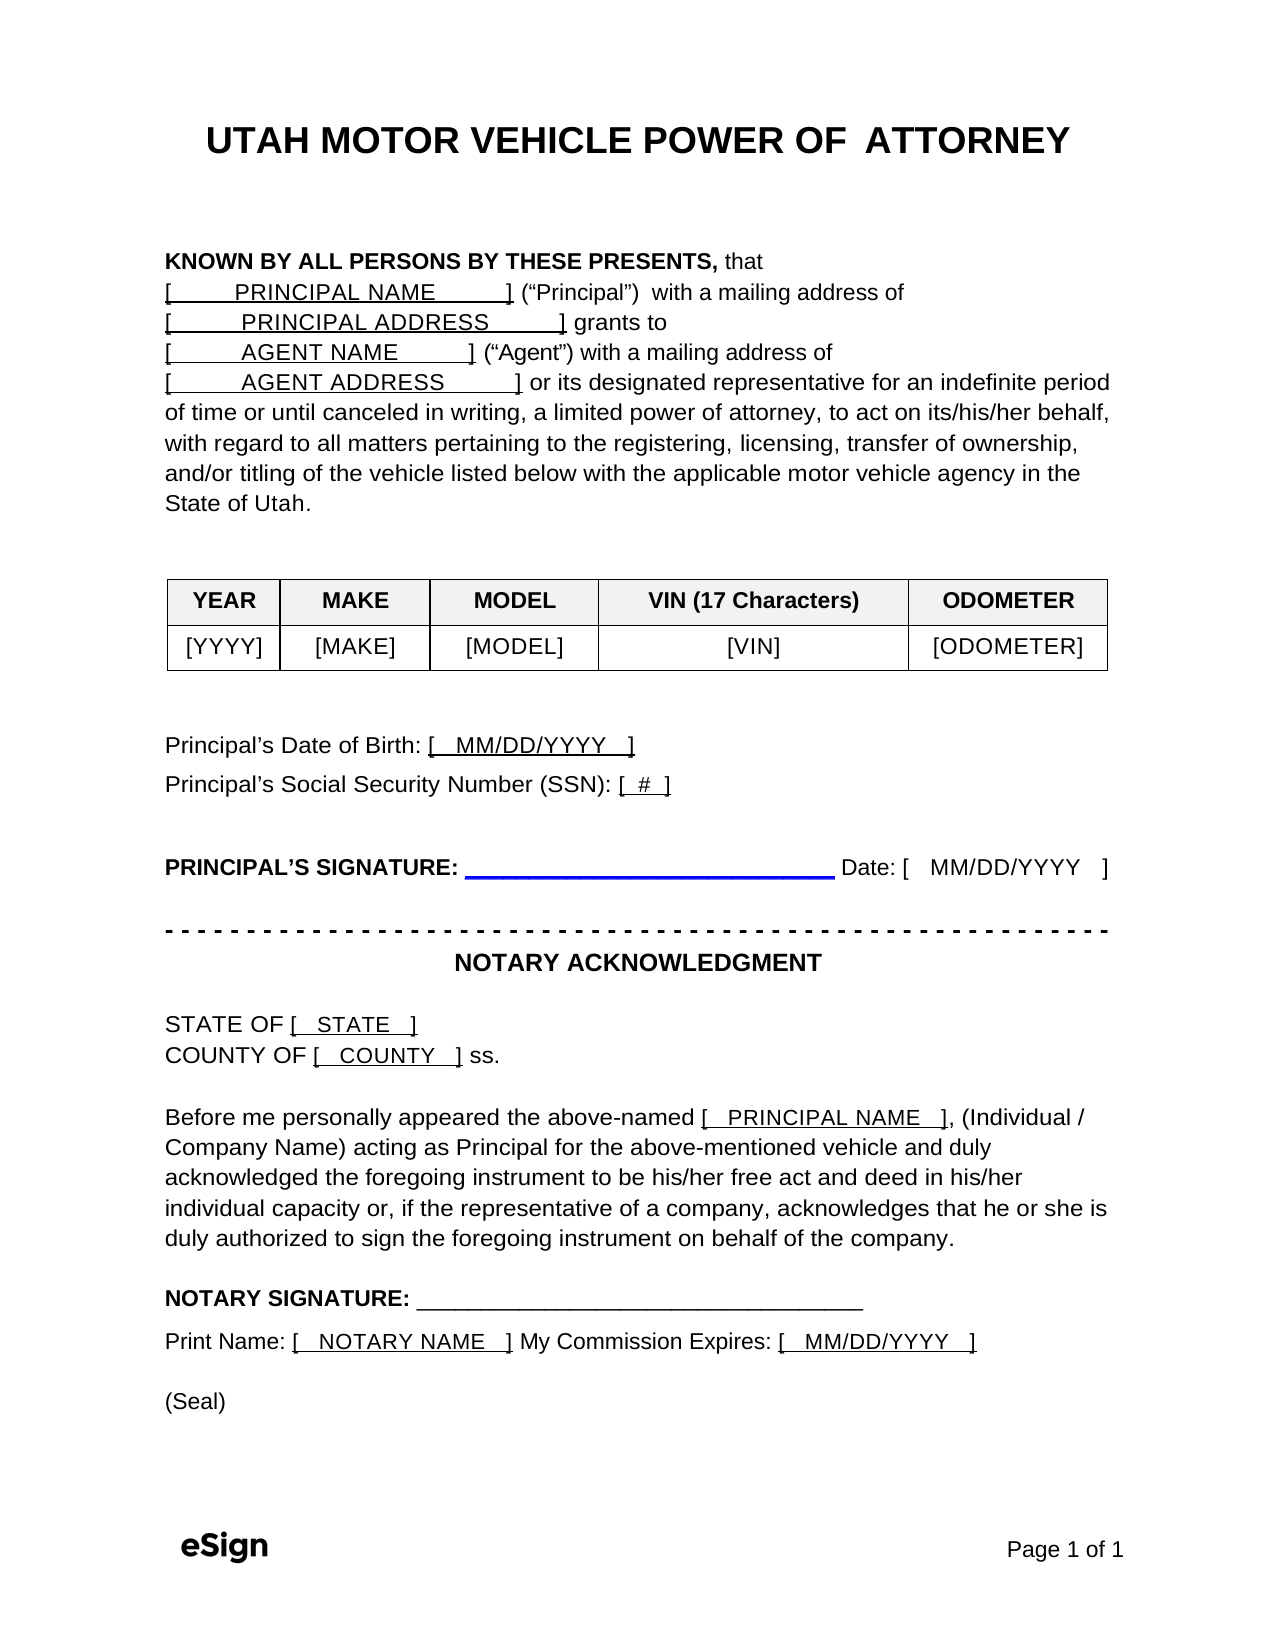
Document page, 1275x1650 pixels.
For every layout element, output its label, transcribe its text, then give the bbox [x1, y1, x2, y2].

text [ AGENT ADDRESS ] or its designated representative for an indefinite period of time or until canceled in writing, a limited power of attorney, to act on its/his/her behalf, with regard to all matters pertaining to the registering, licensing, transfer of ownership, and/or titling of the vehicle listed below with the applicable motor vehicle agency in the State of Utah. [164, 369, 1111, 516]
table_header YEAR [168, 580, 279, 625]
table_cell [ODOMETER] [909, 626, 1107, 670]
table_cell [MODEL] [431, 626, 598, 670]
table_header MODEL [431, 580, 598, 625]
text STATE OF [ STATE ] [164, 1011, 1111, 1037]
table_cell [YYYY] [168, 626, 279, 670]
picture [164, 1516, 288, 1575]
table_cell [MAKE] [281, 626, 429, 670]
text PRINCIPAL’S SIGNATURE: _____________________________ Date: [ MM/DD/YYYY ] [164, 854, 1111, 880]
text (Seal) [164, 1388, 1111, 1415]
table_header ODOMETER [909, 580, 1107, 625]
text [ PRINCIPAL ADDRESS ] grants to [164, 309, 1111, 335]
text - - - - - - - - - - - - - - - - - - - - - - - - - - - - - - - - - - - - - - - - - - - - - - - - - - - - - - - - - - [164, 915, 1111, 943]
text NOTARY SIGNATURE: ___________________________________ [164, 1285, 1111, 1312]
table_header VIN (17 Characters) [599, 580, 908, 625]
text COUNTY OF [ COUNTY ] ss. [164, 1042, 1111, 1069]
text [ AGENT NAME ] (“Agent”) with a mailing address of [164, 339, 1111, 365]
text Print Name: [ NOTARY NAME ] My Commission Expires: [ MM/DD/YYYY ] [164, 1328, 1111, 1354]
table_cell [VIN] [599, 626, 908, 670]
subtitle UTAH MOTOR VEHICLE POWER OF ATTORNEY [164, 118, 1111, 162]
text KNOWN BY ALL PERSONS BY THESE PRESENTS, that [164, 248, 1111, 274]
table_header MAKE [281, 580, 429, 625]
text Before me personally appeared the above-named [ PRINCIPAL NAME ], (Individual / Company Name) acting as Principal for the above-mentioned vehicle and duly acknowledged the foregoing instrument to be his/her free act and deed in his/her individual capacity or, if the representative of a company, acknowledges that he or she is duly authorized to sign the foregoing instrument on behalf of the company. [164, 1104, 1111, 1251]
text [ PRINCIPAL NAME ] (“Principal”) with a mailing address of [164, 278, 1111, 305]
text Principal’s Date of Birth: [ MM/DD/YYYY ] Principal’s Social Security Number (SSN): [ # ] [164, 732, 1111, 797]
text NOTARY ACKNOWLEDGMENT [164, 948, 1111, 976]
